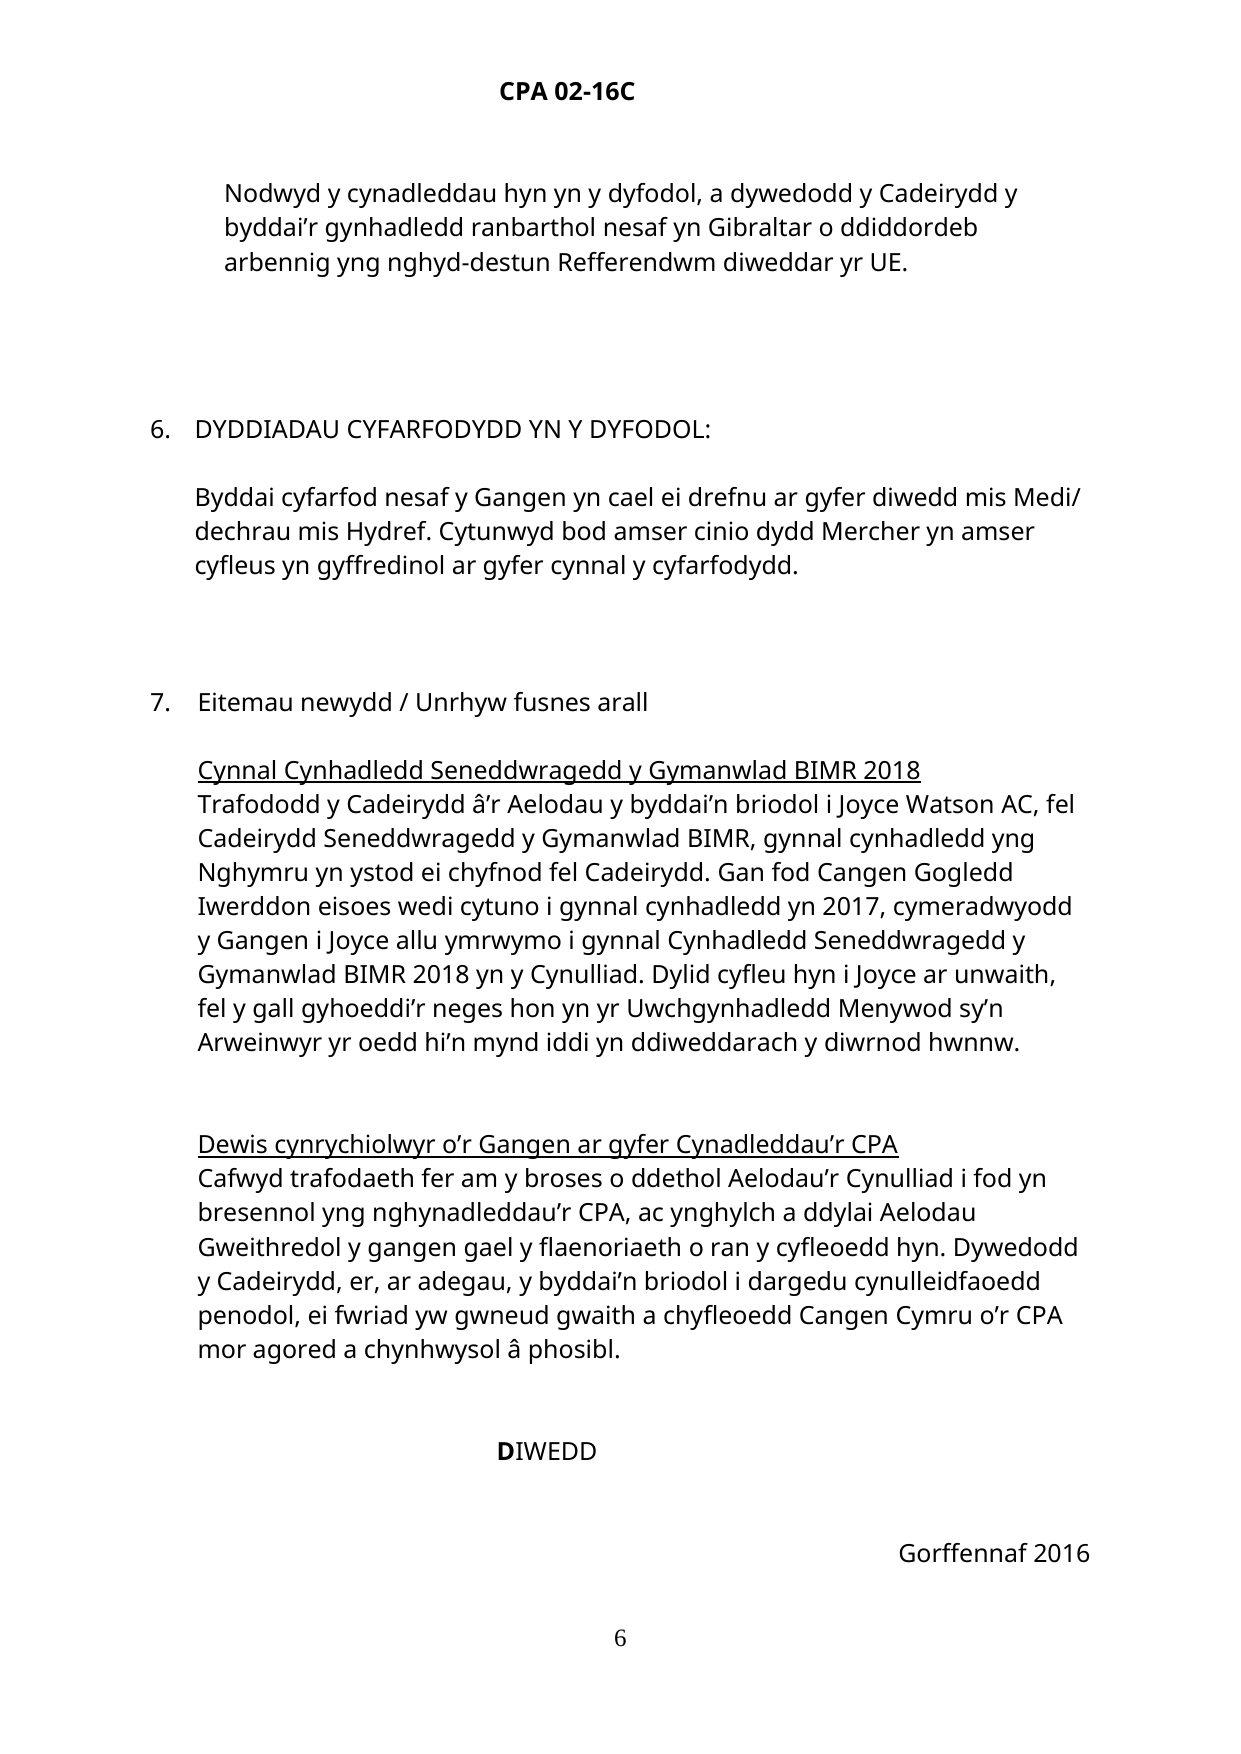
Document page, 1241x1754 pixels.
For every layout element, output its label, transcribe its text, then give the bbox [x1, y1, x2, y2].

list Eitemau newydd / Unrhyw fusnes arall Cynnal Cynhadledd Seneddwragedd y Gymanwlad BIMR 2018 Trafododd y Cadeirydd â’r Aelodau y byddai’n briodol i Joyce Watson AC, fel Cadeirydd Seneddwragedd y Gymanwlad BIMR, gynnal cynhadledd yng Nghymru yn ystod ei chyfnod fel Cadeirydd. Gan fod Cangen Gogledd Iwerddon eisoes wedi cytuno i gynnal cynhadledd yn 2017, cymeradwyodd y Gangen i Joyce allu ymrwymo i gynnal Cynhadledd Seneddwragedd y Gymanwlad BIMR 2018 yn y Cynulliad. Dylid cyfleu hyn i Joyce ar unwaith, fel y gall gyhoeddi’r neges hon yn yr Uwchgynhadledd Menywod sy’n Arweinwyr yr oedd hi’n mynd iddi yn ddiweddarach y diwrnod hwnnw. [150, 684, 1090, 1059]
text DIWEDD [150, 1433, 1090, 1468]
text Byddai cyfarfod nesaf y Gangen yn cael ei drefnu ar gyfer diwedd mis Medi/ dechrau mis Hydref. Cytunwyd bod amser cinio dydd Mercher yn amser cyfleus yn gyffredinol ar gyfer cynnal y cyfarfodydd. [194, 480, 1090, 582]
text Nodwyd y cynadleddau hyn yn y dyfodol, a dywedodd y Cadeirydd y byddai’r gynhadledd ranbarthol nesaf yn Gibraltar o ddiddordeb arbennig yng nghyd-destun Refferendwm diweddar yr UE. [224, 176, 1090, 278]
text Cafwyd trafodaeth fer am y broses o ddethol Aelodau’r Cynulliad i fod yn bresennol yng nghynadleddau’r CPA, ac ynghylch a ddylai Aelodau Gweithredol y gangen gael y flaenoriaeth o ran y cyfleoedd hyn. Dywedodd y Cadeirydd, er, ar adegau, y byddai’n briodol i dargedu cynulleidfaoedd penodol, ei fwriad yw gwneud gwaith a chyfleoedd Cangen Cymru o’r CPA mor agored a chynhwysol â phosibl. [197, 1161, 1090, 1365]
text Gorffennaf 2016 [209, 1536, 1090, 1570]
text Dewis cynrychiolwyr o’r Gangen ar gyfer Cynadleddau’r CPA [197, 1127, 1090, 1161]
list DYDDIADAU CYFARFODYDD YN Y DYFODOL: [150, 412, 1090, 446]
